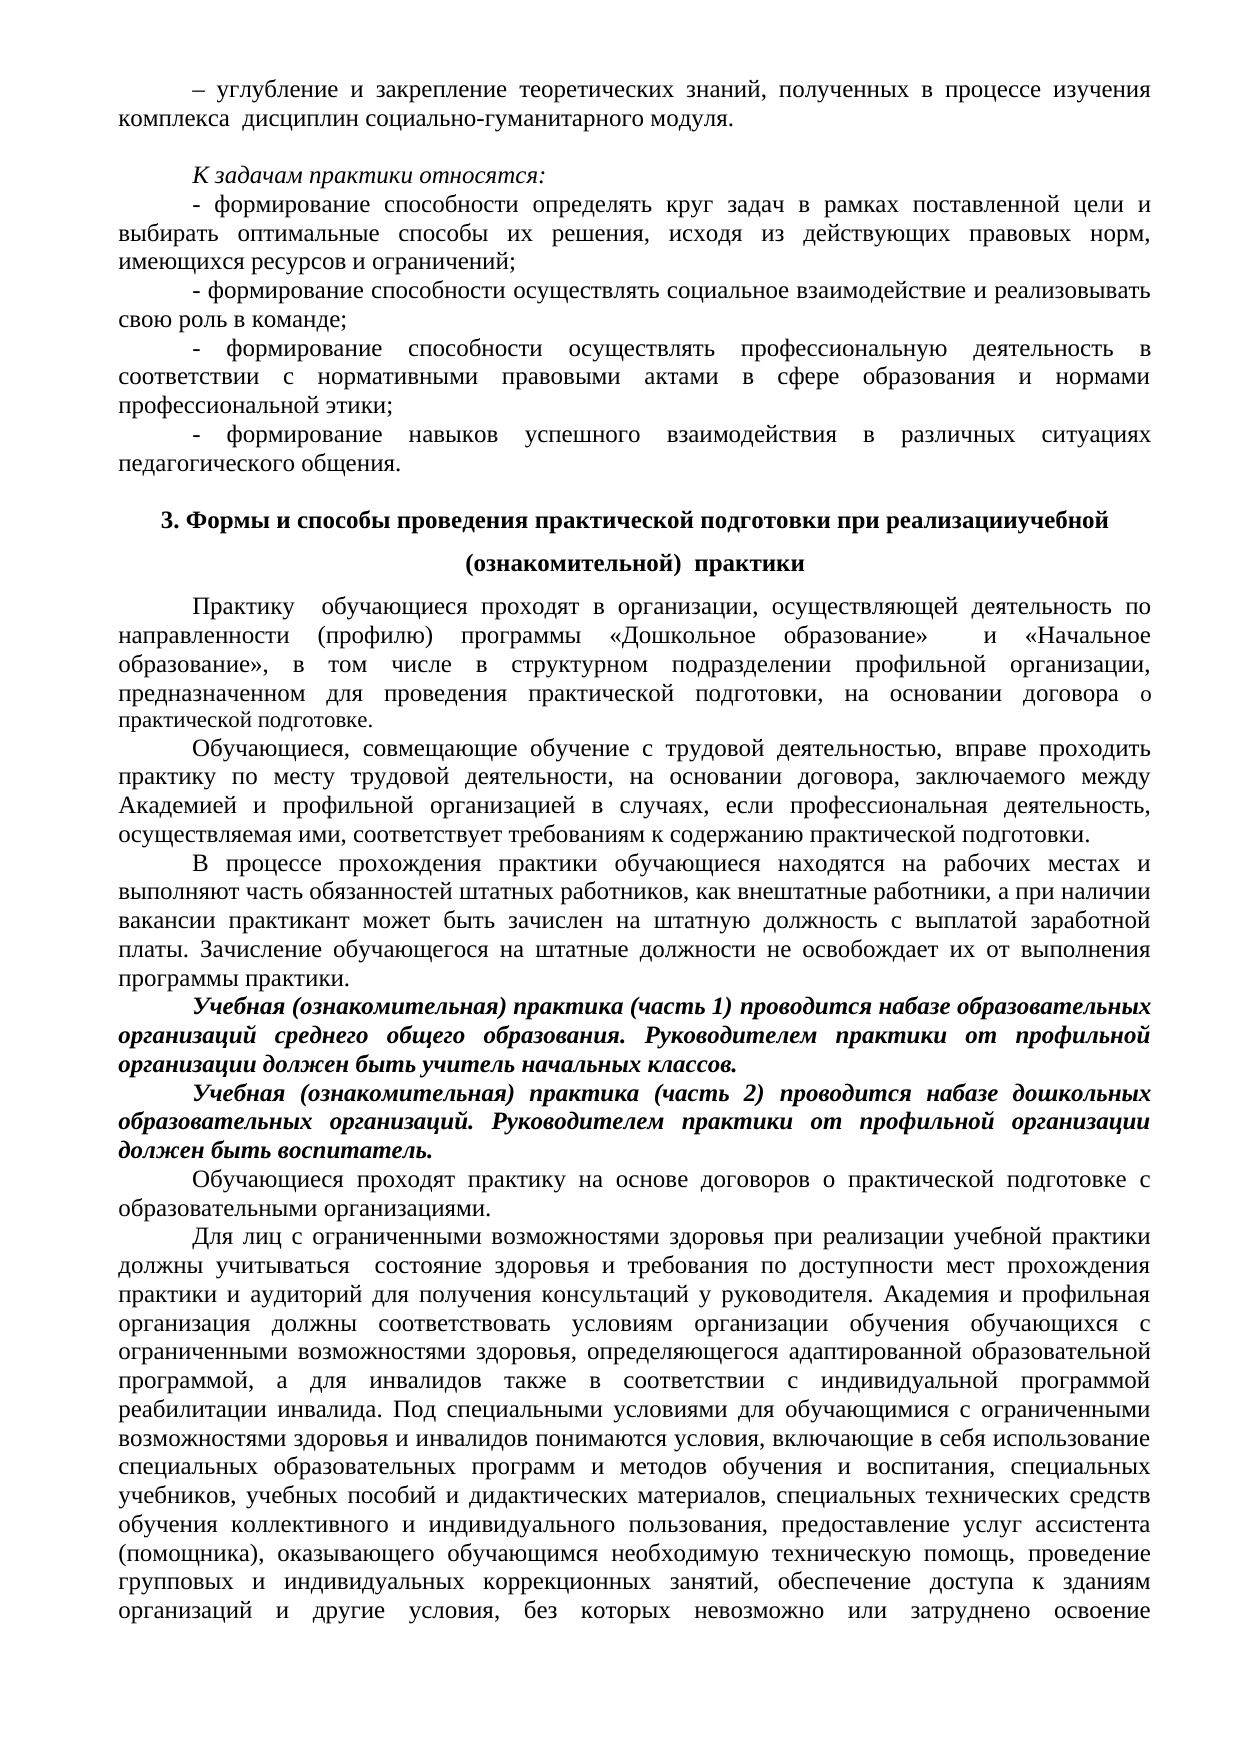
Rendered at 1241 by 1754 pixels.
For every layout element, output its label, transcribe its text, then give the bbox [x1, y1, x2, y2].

text К задачам практики относятся: [118, 160, 1152, 189]
text Учебная (ознакомительная) практика (часть 1) проводится набазе образовательных организаций среднего общего образования. Руководителем практики от профильной организации должен быть учитель начальных классов. [118, 991, 1152, 1078]
text Учебная (ознакомительная) практика (часть 2) проводится набазе дошкольных образовательных организаций. Руководителем практики от профильной организации должен быть воспитатель. [118, 1078, 1152, 1164]
text - формирование навыков успешного взаимодействия в различных ситуациях педагогического общения. [118, 419, 1152, 476]
text Практику обучающиеся проходят в организации, осуществляющей деятельность по направленности (профилю) программы «Дошкольное образование» и «Начальное образование», в том числе в структурном подразделении профильной организации, предназначенном для проведения практической подготовки, на основании договора о практической подготовке. [118, 591, 1152, 733]
text Обучающиеся, совмещающие обучение с трудовой деятельностью, вправе проходить практику по месту трудовой деятельности, на основании договора, заключаемого между Академией и профильной организацией в случаях, если профессиональная деятельность, осуществляемая ими, соответствует требованиям к содержанию практической подготовки. [118, 733, 1152, 848]
text - формирование способности осуществлять профессиональную деятельность в соответствии с нормативными правовыми актами в сфере образования и нормами профессиональной этики; [118, 333, 1152, 419]
text – углубление и закрепление теоретических знаний, полученных в процессе изучения комплекса дисциплин социально-гуманитарного модуля. [118, 74, 1152, 131]
text 3. Формы и способы проведения практической подготовки при реализацииучебной (ознакомительной) практики [118, 505, 1152, 577]
text - формирование способности осуществлять социальное взаимодействие и реализовывать свою роль в команде; [118, 275, 1152, 333]
text - формирование способности определять круг задач в рамках поставленной цели и выбирать оптимальные способы их решения, исходя из действующих правовых норм, имеющихся ресурсов и ограничений; [118, 189, 1152, 275]
text Обучающиеся проходят практику на основе договоров о практической подготовке с образовательными организациями. [118, 1164, 1152, 1221]
text В процессе прохождения практики обучающиеся находятся на рабочих местах и выполняют часть обязанностей штатных работников, как внештатные работники, а при наличии вакансии практикант может быть зачислен на штатную должность с выплатой заработной платы. Зачисление обучающегося на штатные должности не освобождает их от выполнения программы практики. [118, 848, 1152, 991]
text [118, 1221, 1152, 1624]
